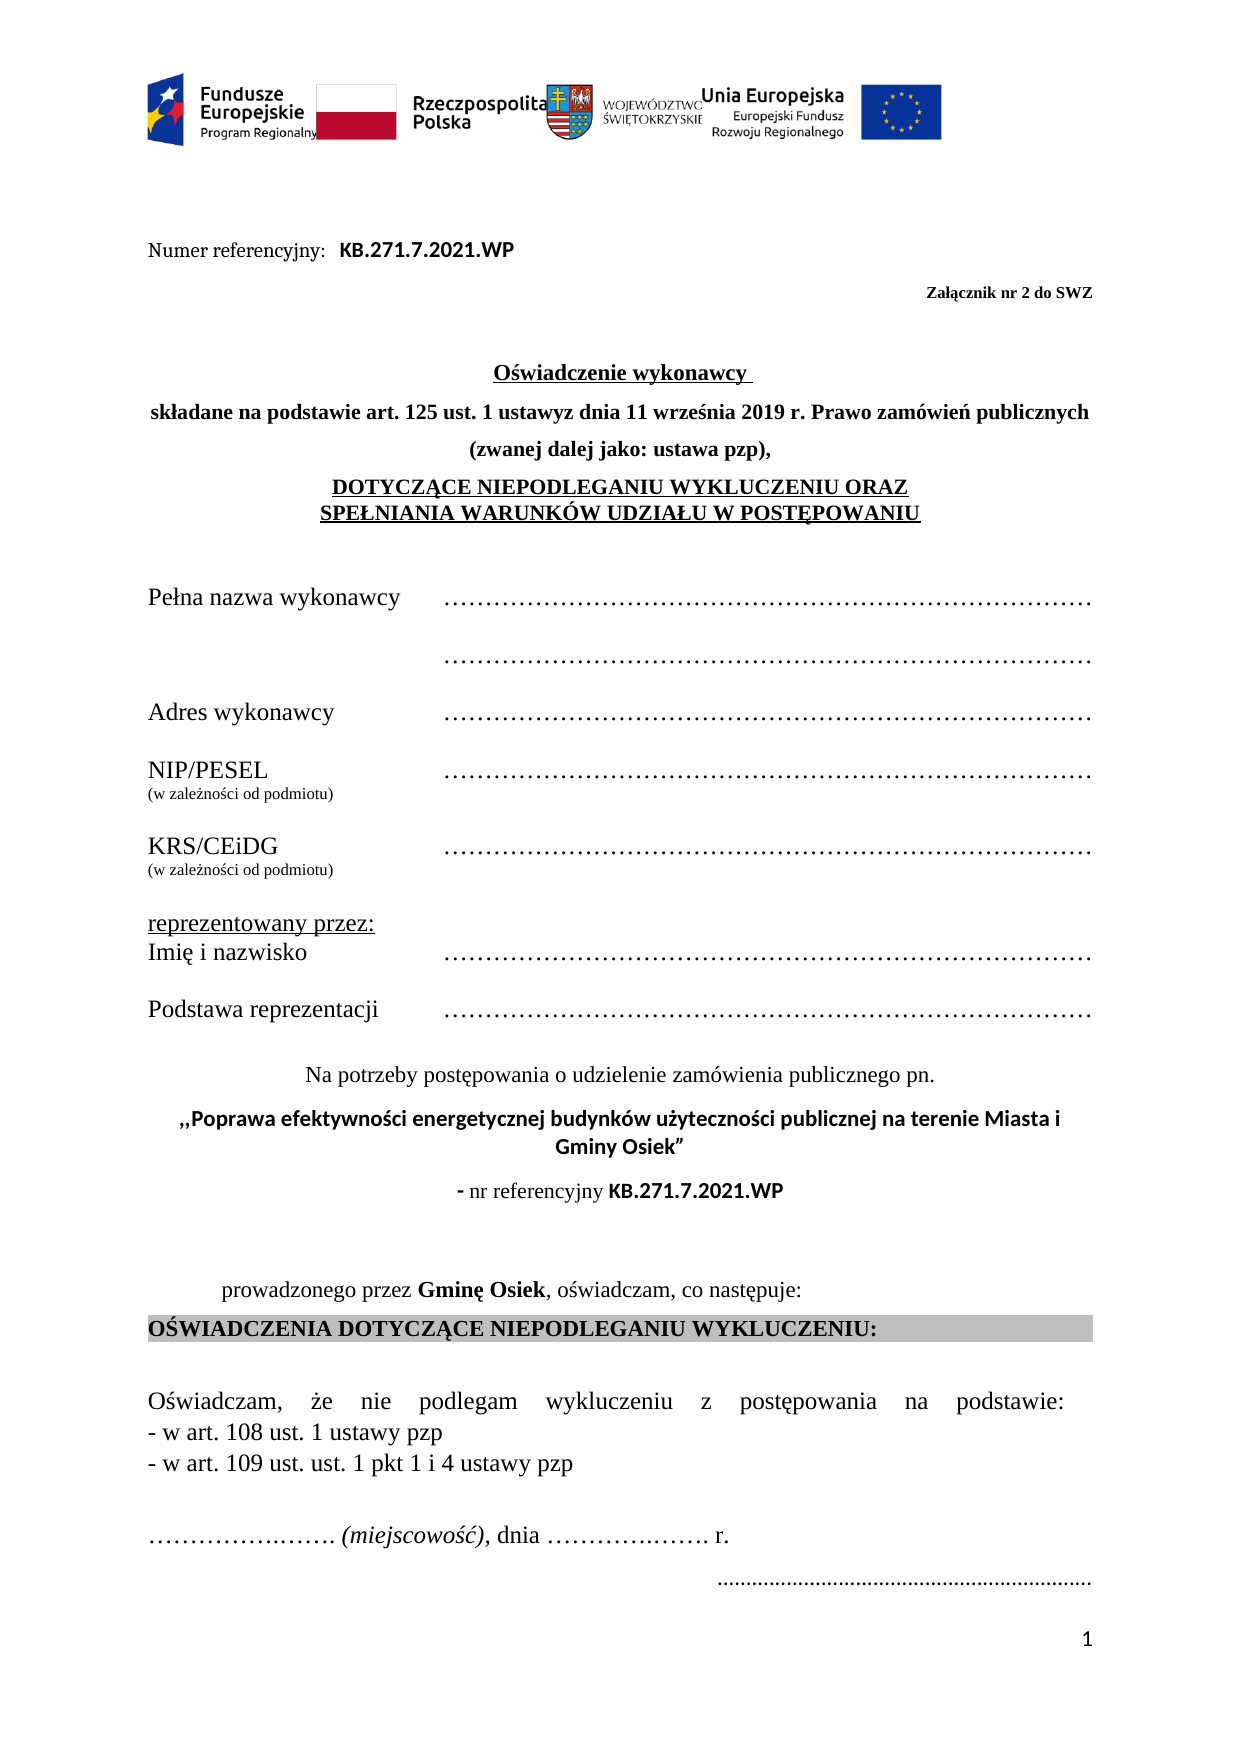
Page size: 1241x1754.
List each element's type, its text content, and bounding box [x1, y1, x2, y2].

text KRS/CEiDG …………………………………………………………………… [148, 831, 1093, 860]
text …………….……. (miejscowość), dnia ………….……. r. [148, 1520, 1093, 1548]
text NIP/PESEL …………………………………………………………………… [148, 755, 1093, 783]
text ,,Poprawa efektywności energetycznej budynków użyteczności publicznej na terenie Miasta i Gminy Osiek” [148, 1104, 1093, 1160]
text DOTYCZĄCE NIEPODLEGANIU WYKLUCZENIU ORAZ [148, 474, 1093, 499]
text (zwanej dalej jako: ustawa pzp), [148, 436, 1093, 462]
text ................................................................. [148, 1563, 1093, 1591]
text Podstawa reprezentacji …………………………………………………………………… [148, 994, 1093, 1023]
text reprezentowany przez: [148, 908, 1093, 937]
text prowadzonego przez Gminę Osiek, oświadczam, co następuje: [148, 1276, 1093, 1302]
text Imię i nazwisko …………………………………………………………………… [148, 937, 1093, 966]
text Załącznik nr 2 do SWZ [148, 282, 1093, 302]
text …………………………………………………………………… [369, 640, 1093, 668]
text Numer referencyjny: KB.271.7.2021.WP [148, 236, 1093, 264]
text - nr referencyjny KB.271.7.2021.WP [148, 1177, 1093, 1204]
picture [147, 73, 942, 146]
text składane na podstawie art. 125 ust. 1 ustawyz dnia 11 września 2019 r. Prawo zamówień publicznych [148, 399, 1093, 424]
text SPEŁNIANIA WARUNKÓW UDZIAŁU W POSTĘPOWANIU [148, 499, 1093, 525]
text Oświadczam, że nie podlegam wykluczeniu z postępowania na podstawie: - w art. 108 ust. 1 ustawy pzp [148, 1386, 1093, 1446]
text Oświadczenie wykonawcy [148, 359, 1093, 386]
text Na potrzeby postępowania o udzielenie zamówienia publicznego pn. [148, 1061, 1093, 1087]
text (w zależności od podmiotu) [148, 860, 1093, 879]
text Pełna nazwa wykonawcy …………………………………………………………………… [148, 582, 1093, 611]
text (w zależności od podmiotu) [148, 783, 1093, 803]
text - w art. 109 ust. ust. 1 pkt 1 i 4 ustawy pzp [148, 1448, 1093, 1477]
text OŚWIADCZENIA DOTYCZĄCE NIEPODLEGANIU WYKLUCZENIU: [148, 1315, 1093, 1342]
text Adres wykonawcy …………………………………………………………………… [148, 697, 1093, 726]
